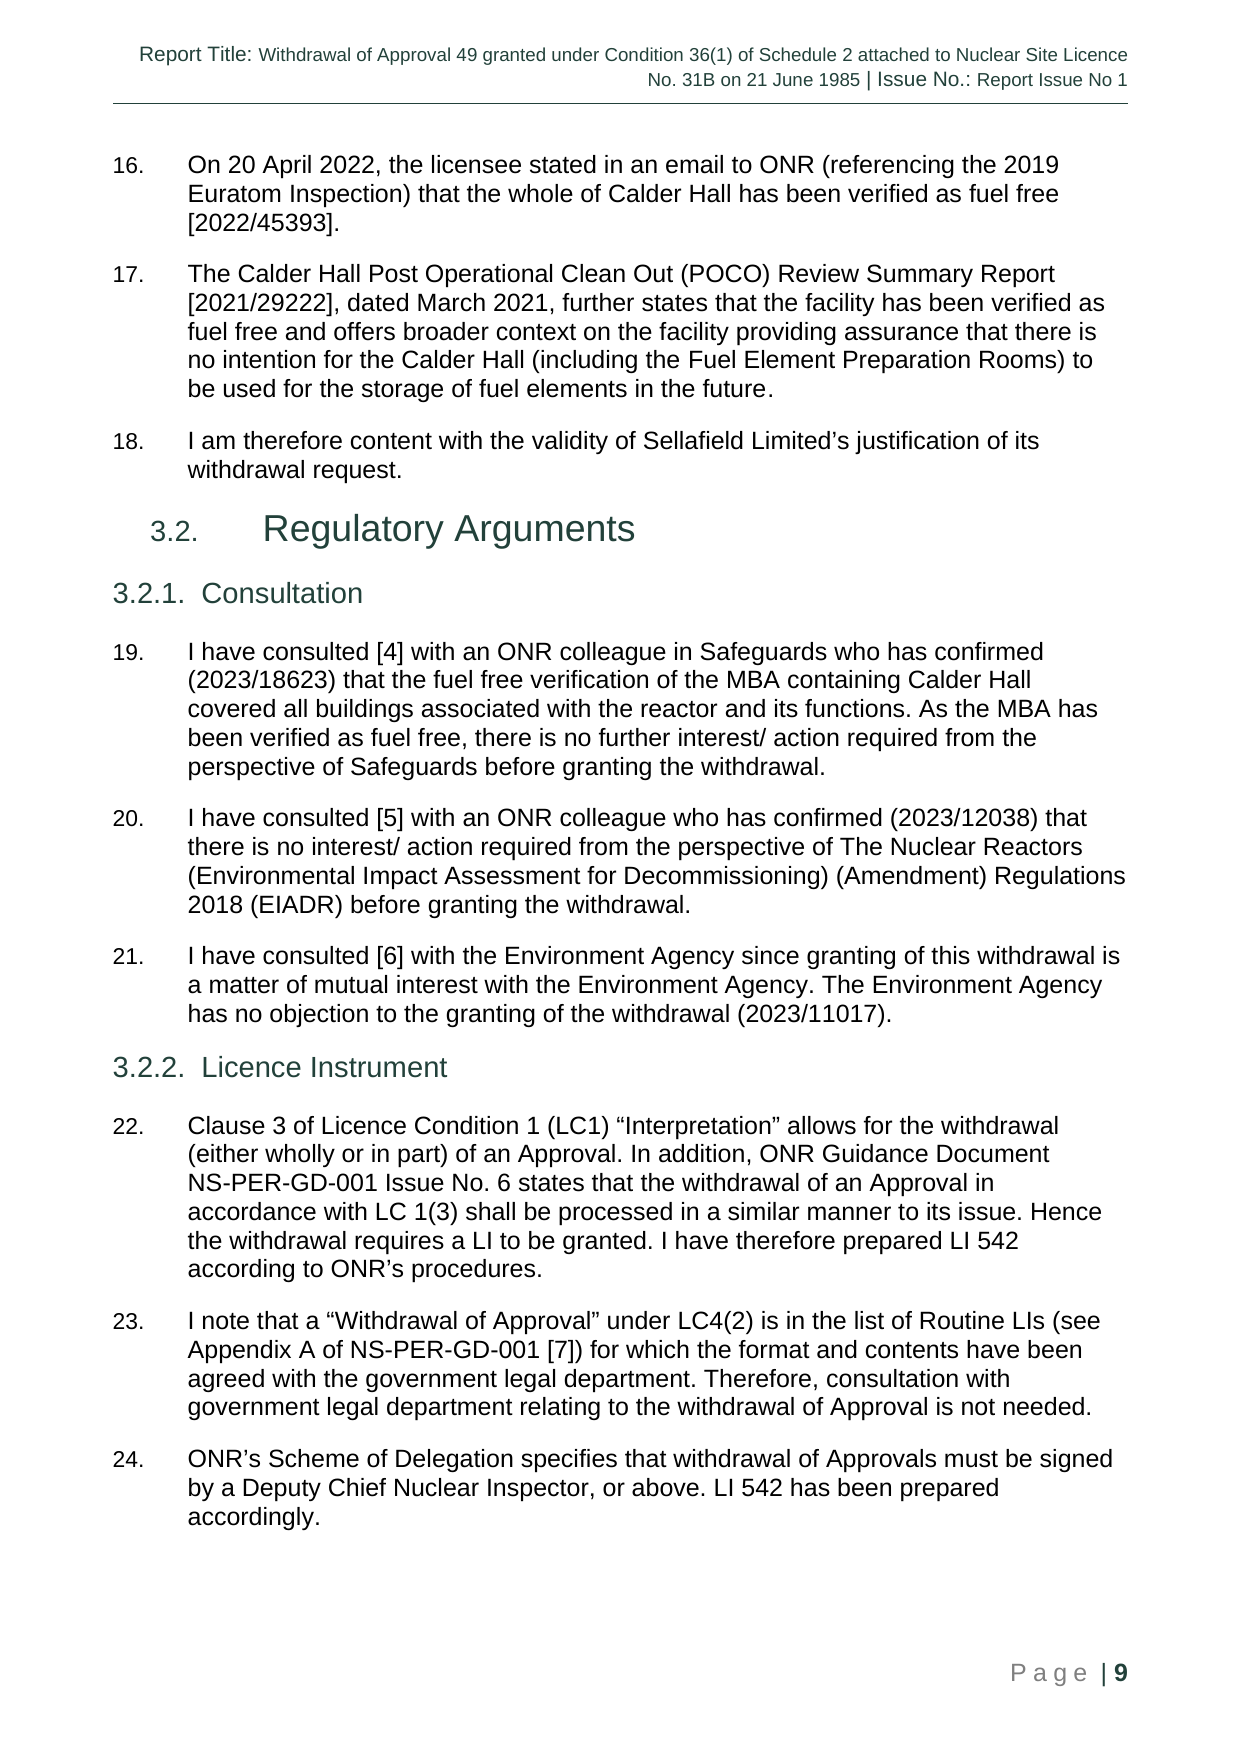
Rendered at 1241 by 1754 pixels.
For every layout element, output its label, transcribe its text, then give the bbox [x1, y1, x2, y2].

text I am therefore content with the validity of Sellafield Limited’s justification of its withdrawal request. [112, 426, 1128, 483]
text On 20 April 2022, the licensee stated in an email to ONR (referencing the 2019 Euratom Inspection) that the whole of Calder Hall has been verified as fuel free [2022/45393]. [112, 150, 1128, 236]
text The Calder Hall Post Operational Clean Out (POCO) Review Summary Report [2021/29222], dated March 2021, further states that the facility has been verified as fuel free and offers broader context on the facility providing assurance that there is no intention for the Calder Hall (including the Fuel Element Preparation Rooms) to be used for the storage of fuel elements in the future. [112, 259, 1128, 403]
text I have consulted [4] with an ONR colleague in Safeguards who has confirmed (2023/18623) that the fuel free verification of the MBA containing Calder Hall covered all buildings associated with the reactor and its functions. As the MBA has been verified as fuel free, there is no further interest/ action required from the perspective of Safeguards before granting the withdrawal. [112, 637, 1128, 780]
text ONR’s Scheme of Delegation specifies that withdrawal of Approvals must be signed by a Deputy Chief Nuclear Inspector, or above. LI 542 has been prepared accordingly. [112, 1444, 1128, 1530]
text Clause 3 of Licence Condition 1 (LC1) “Interpretation” allows for the withdrawal (either wholly or in part) of an Approval. In addition, ONR Guidance Document NS-PER-GD-001 Issue No. 6 states that the withdrawal of an Approval in accordance with LC 1(3) shall be processed in a similar manner to its issue. Hence the withdrawal requires a LI to be granted. I have therefore prepared LI 542 according to ONR’s procedures. [112, 1111, 1128, 1283]
subtitle Consultation [112, 576, 1128, 610]
text I have consulted [5] with an ONR colleague who has confirmed (2023/12038) that there is no interest/ action required from the perspective of The Nuclear Reactors (Environmental Impact Assessment for Decommissioning) (Amendment) Regulations 2018 (EIADR) before granting the withdrawal. [112, 803, 1128, 918]
subtitle Regulatory Arguments [150, 506, 1128, 549]
text I note that a “Withdrawal of Approval” under LC4(2) is in the list of Routine LIs (see Appendix A of NS-PER-GD-001 [7]) for which the format and contents have been agreed with the government legal department. Therefore, consultation with government legal department relating to the withdrawal of Approval is not needed. [112, 1306, 1128, 1421]
text I have consulted [6] with the Environment Agency since granting of this withdrawal is a matter of mutual interest with the Environment Agency. The Environment Agency has no objection to the granting of the withdrawal (2023/11017). [112, 941, 1128, 1027]
subtitle Licence Instrument [112, 1050, 1128, 1084]
